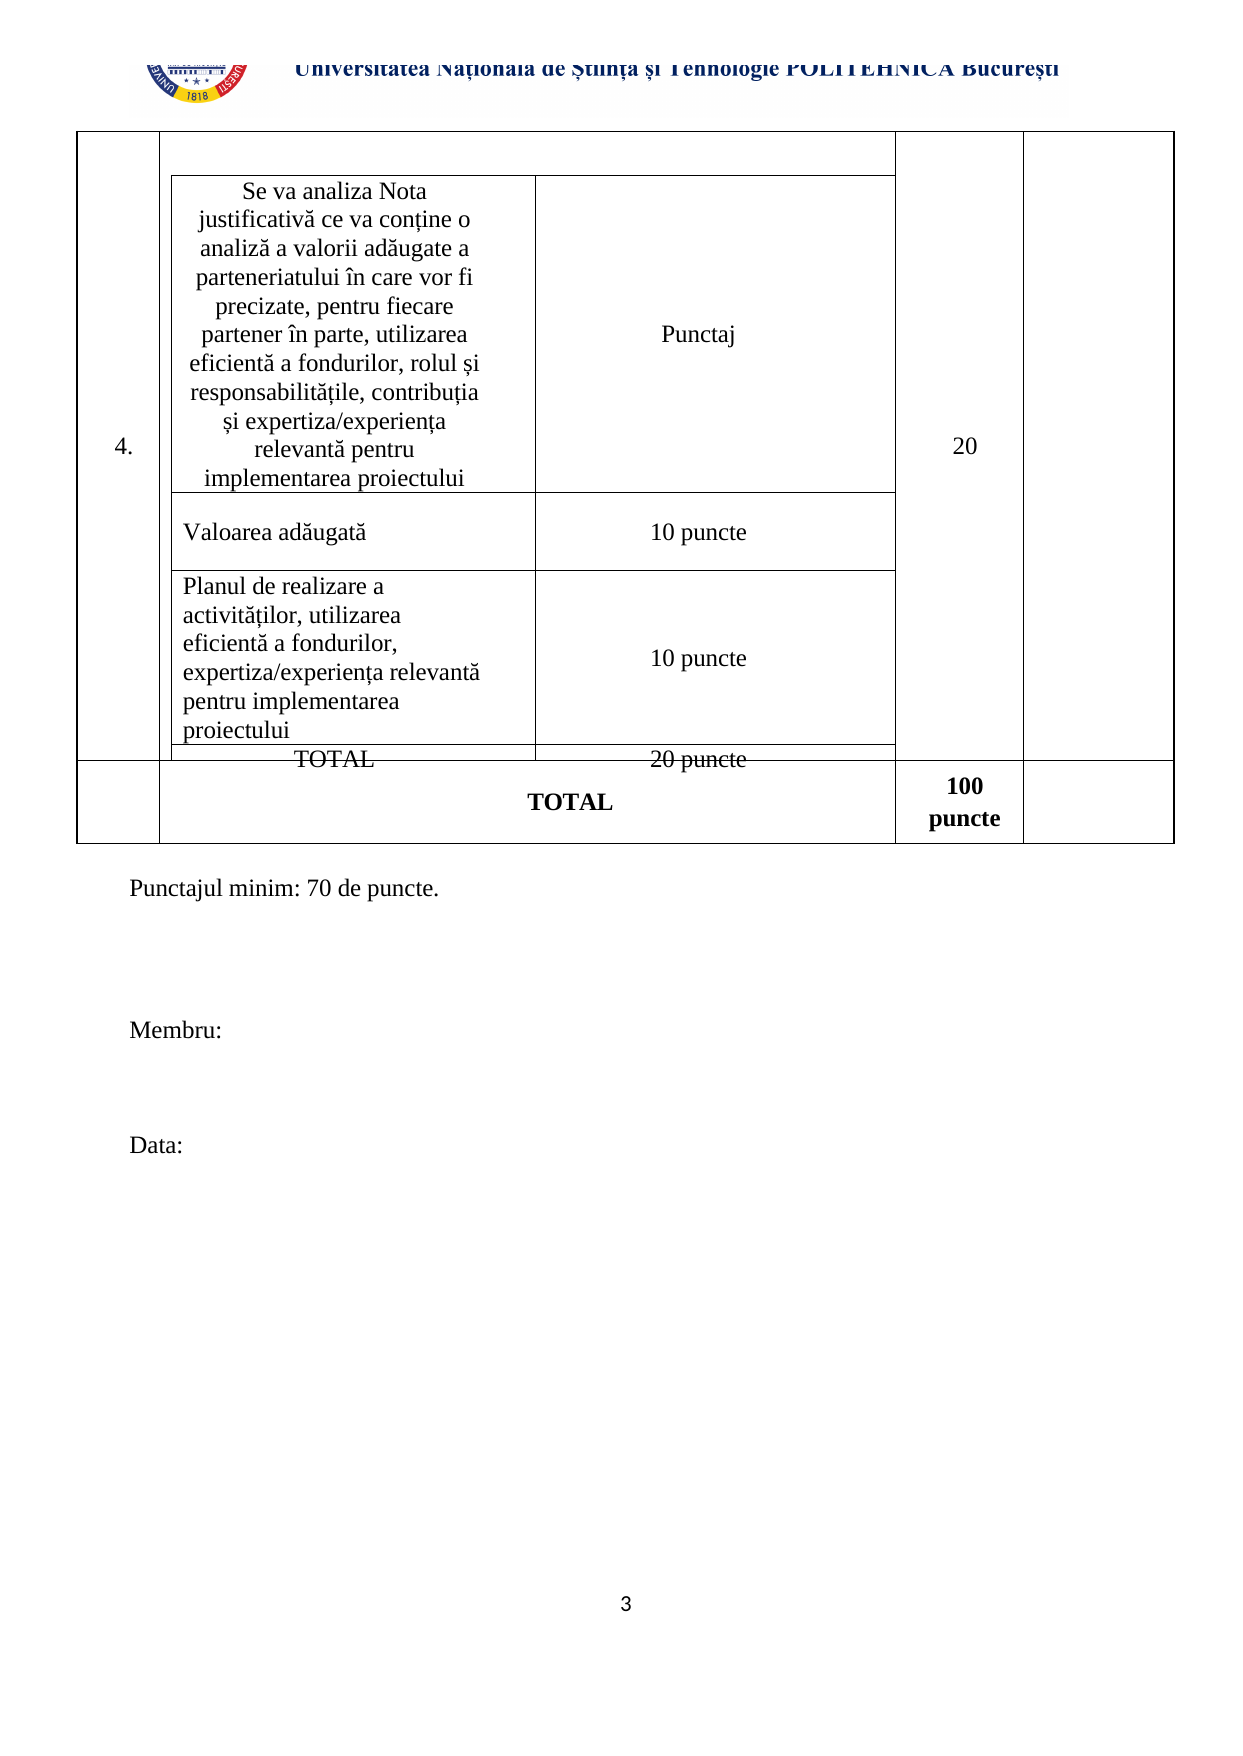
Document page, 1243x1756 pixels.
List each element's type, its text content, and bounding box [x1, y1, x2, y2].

table_cell [1024, 132, 1173, 760]
table_cell 4. [78, 132, 159, 760]
table_cell [78, 761, 159, 843]
picture [129, 65, 1070, 118]
text Membru: [129, 1016, 1122, 1044]
text Punctajul minim: 70 de puncte. [129, 873, 1122, 901]
table_cell TOTAL [160, 761, 895, 843]
table_cell [1024, 761, 1173, 843]
text Data: [129, 1131, 1122, 1159]
table_cell [160, 132, 895, 760]
table_cell 100 puncte [896, 761, 1023, 843]
table_cell 20 [896, 132, 1023, 760]
